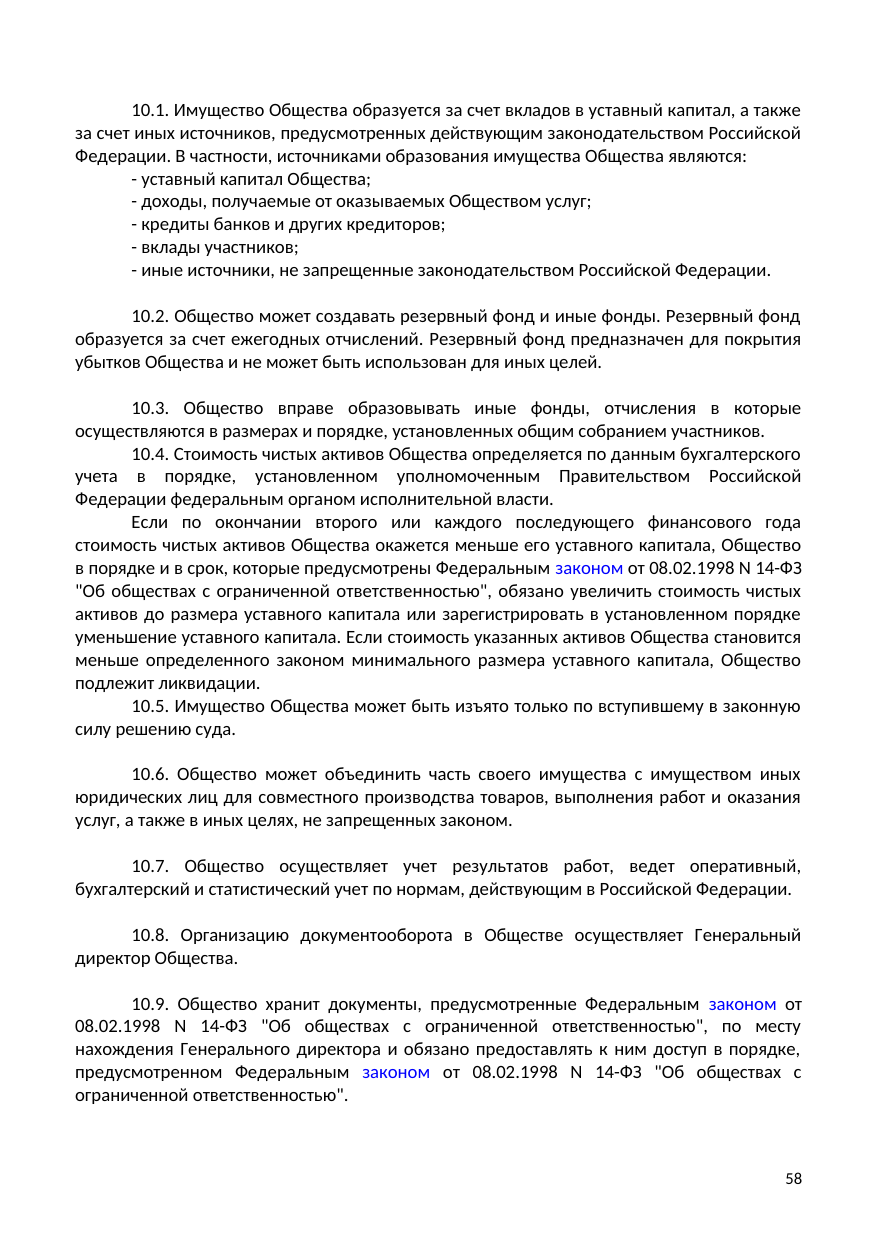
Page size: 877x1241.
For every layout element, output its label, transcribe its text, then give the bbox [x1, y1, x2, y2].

text 10.4. Стоимость чистых активов Общества определяется по данным бухгалтерского учета в порядке, установленном уполномоченным Правительством Российской Федерации федеральным органом исполнительной власти. [75, 442, 802, 510]
text - иные источники, не запрещенные законодательством Российской Федерации. [75, 258, 802, 281]
text - доходы, получаемые от оказываемых Обществом услуг; [75, 189, 802, 212]
text - вклады участников; [75, 235, 802, 258]
text 10.6. Общество может объединить часть своего имущества с имуществом иных юридических лиц для совместного производства товаров, выполнения работ и оказания услуг, а также в иных целях, не запрещенных законом. [75, 762, 802, 831]
text 10.3. Общество вправе образовывать иные фонды, отчисления в которые осуществляются в размерах и порядке, установленных общим собранием участников. [75, 396, 802, 442]
text - кредиты банков и других кредиторов; [75, 212, 802, 235]
text 10.8. Организацию документооборота в Обществе осуществляет Генеральный директор Общества. [75, 923, 802, 969]
text 10.2. Общество может создавать резервный фонд и иные фонды. Резервный фонд образуется за счет ежегодных отчислений. Резервный фонд предназначен для покрытия убытков Общества и не может быть использован для иных целей. [75, 304, 802, 373]
text Если по окончании второго или каждого последующего финансового года стоимость чистых активов Общества окажется меньше его уставного капитала, Общество в порядке и в срок, которые предусмотрены Федеральным законом от 08.02.1998 N 14-ФЗ "Об обществах с ограниченной ответственностью", обязано увеличить стоимость чистых активов до размера уставного капитала или зарегистрировать в установленном порядке уменьшение уставного капитала. Если стоимость указанных активов Общества становится меньше определенного законом минимального размера уставного капитала, Общество подлежит ликвидации. [75, 510, 802, 694]
text 10.9. Общество хранит документы, предусмотренные Федеральным законом от 08.02.1998 N 14-ФЗ "Об обществах с ограниченной ответственностью", по месту нахождения Генерального директора и обязано предоставлять к ним доступ в порядке, предусмотренном Федеральным законом от 08.02.1998 N 14-ФЗ "Об обществах с ограниченной ответственностью". [75, 992, 802, 1106]
text 10.1. Имущество Общества образуется за счет вкладов в уставный капитал, а также за счет иных источников, предусмотренных действующим законодательством Российской Федерации. В частности, источниками образования имущества Общества являются: [75, 98, 802, 167]
text 10.7. Общество осуществляет учет результатов работ, ведет оперативный, бухгалтерский и статистический учет по нормам, действующим в Российской Федерации. [75, 854, 802, 900]
text 10.5. Имущество Общества может быть изъято только по вступившему в законную силу решению суда. [75, 694, 802, 739]
text - уставный капитал Общества; [75, 167, 802, 189]
